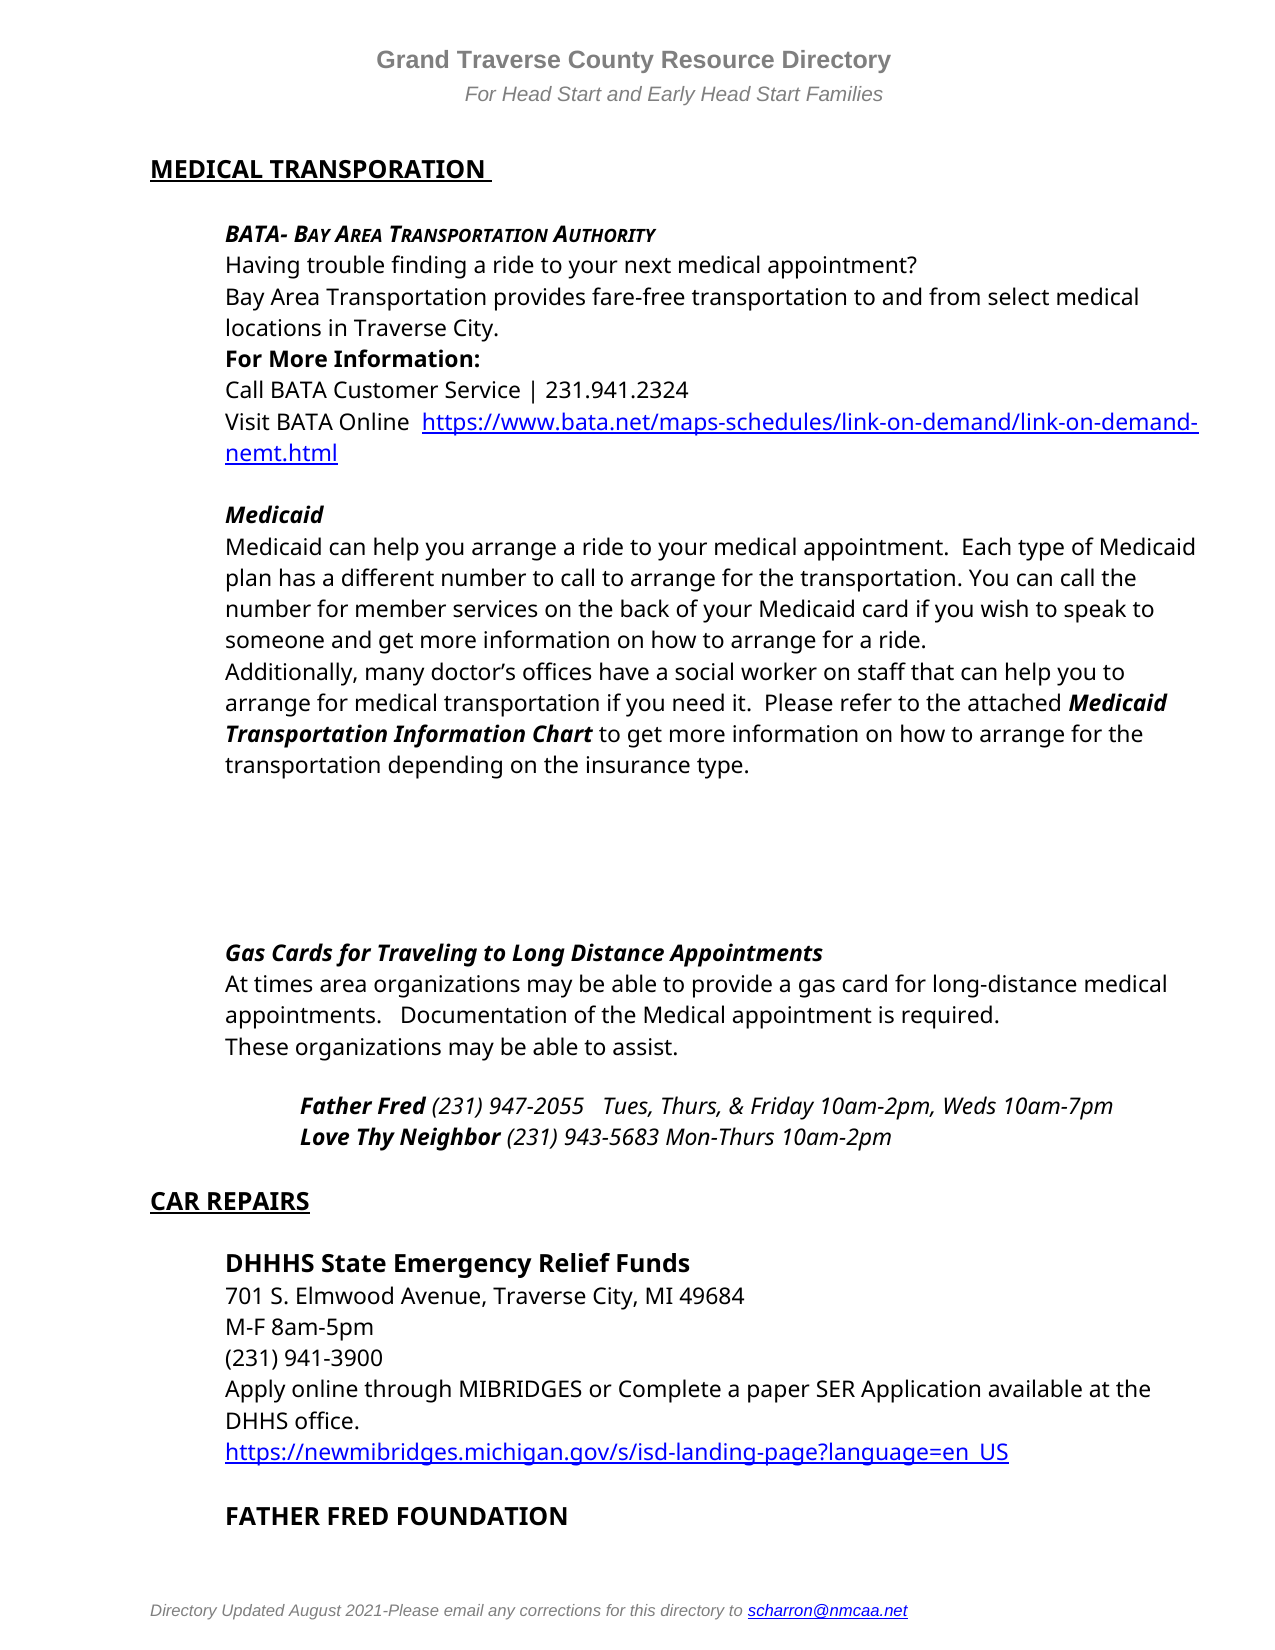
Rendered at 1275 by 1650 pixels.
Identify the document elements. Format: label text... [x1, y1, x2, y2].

text (231) 941-3900 [225, 1342, 1200, 1373]
text Apply online through MIBRIDGES or Complete a paper SER Application available at the DHHS office. [225, 1373, 1200, 1436]
text DHHHS State Emergency Relief Funds [225, 1246, 1200, 1279]
text These organizations may be able to assist. [225, 1030, 1200, 1062]
text Having trouble finding a ride to your next medical appointment? [225, 249, 1200, 280]
text Medicaid can help you arrange a ride to your medical appointment. Each type of Medicaid plan has a different number to call to arrange for the transportation. You can call the number for member services on the back of your Medicaid card if you wish to speak to someone and get more information on how to arrange for a ride. [225, 530, 1200, 655]
text Gas Cards for Traveling to Long Distance Appointments [225, 937, 1200, 968]
text CAR REPAIRS [150, 1183, 1200, 1246]
text At times area organizations may be able to provide a gas card for long-distance medical appointments. Documentation of the Medical appointment is required. [225, 968, 1200, 1030]
text M-F 8am-5pm [225, 1311, 1200, 1342]
text FATHER FRED FOUNDATION [225, 1498, 1200, 1532]
text Medicaid [225, 499, 1200, 530]
text For More Information: [225, 343, 1200, 374]
text Love Thy Neighbor (231) 943-5683 Mon-Thurs 10am-2pm [150, 1121, 1200, 1152]
text Visit BATA Online https://www.bata.net/maps-schedules/link-on-demand/link-on-demand-nemt.html [225, 405, 1200, 468]
text Father Fred (231) 947-2055 Tues, Thurs, & Friday 10am-2pm, Weds 10am-7pm [150, 1090, 1200, 1121]
text Call BATA Customer Service | 231.941.2324 [225, 374, 1200, 405]
text Additionally, many doctor’s offices have a social worker on staff that can help you to arrange for medical transportation if you need it. Please refer to the attached Medicaid Transportation Information Chart to get more information on how to arrange for the transportation depending on the insurance type. [225, 655, 1200, 780]
text Bay Area Transportation provides fare-free transportation to and from select medical locations in Traverse City. [225, 280, 1200, 343]
text MEDICAL TRANSPORATION [150, 151, 1200, 185]
text BATA- Bay Area Transportation Authority [225, 218, 1200, 249]
text 701 S. Elmwood Avenue, Traverse City, MI 49684 [225, 1279, 1200, 1311]
text https://newmibridges.michigan.gov/s/isd-landing-page?language=en_US [225, 1436, 1200, 1467]
